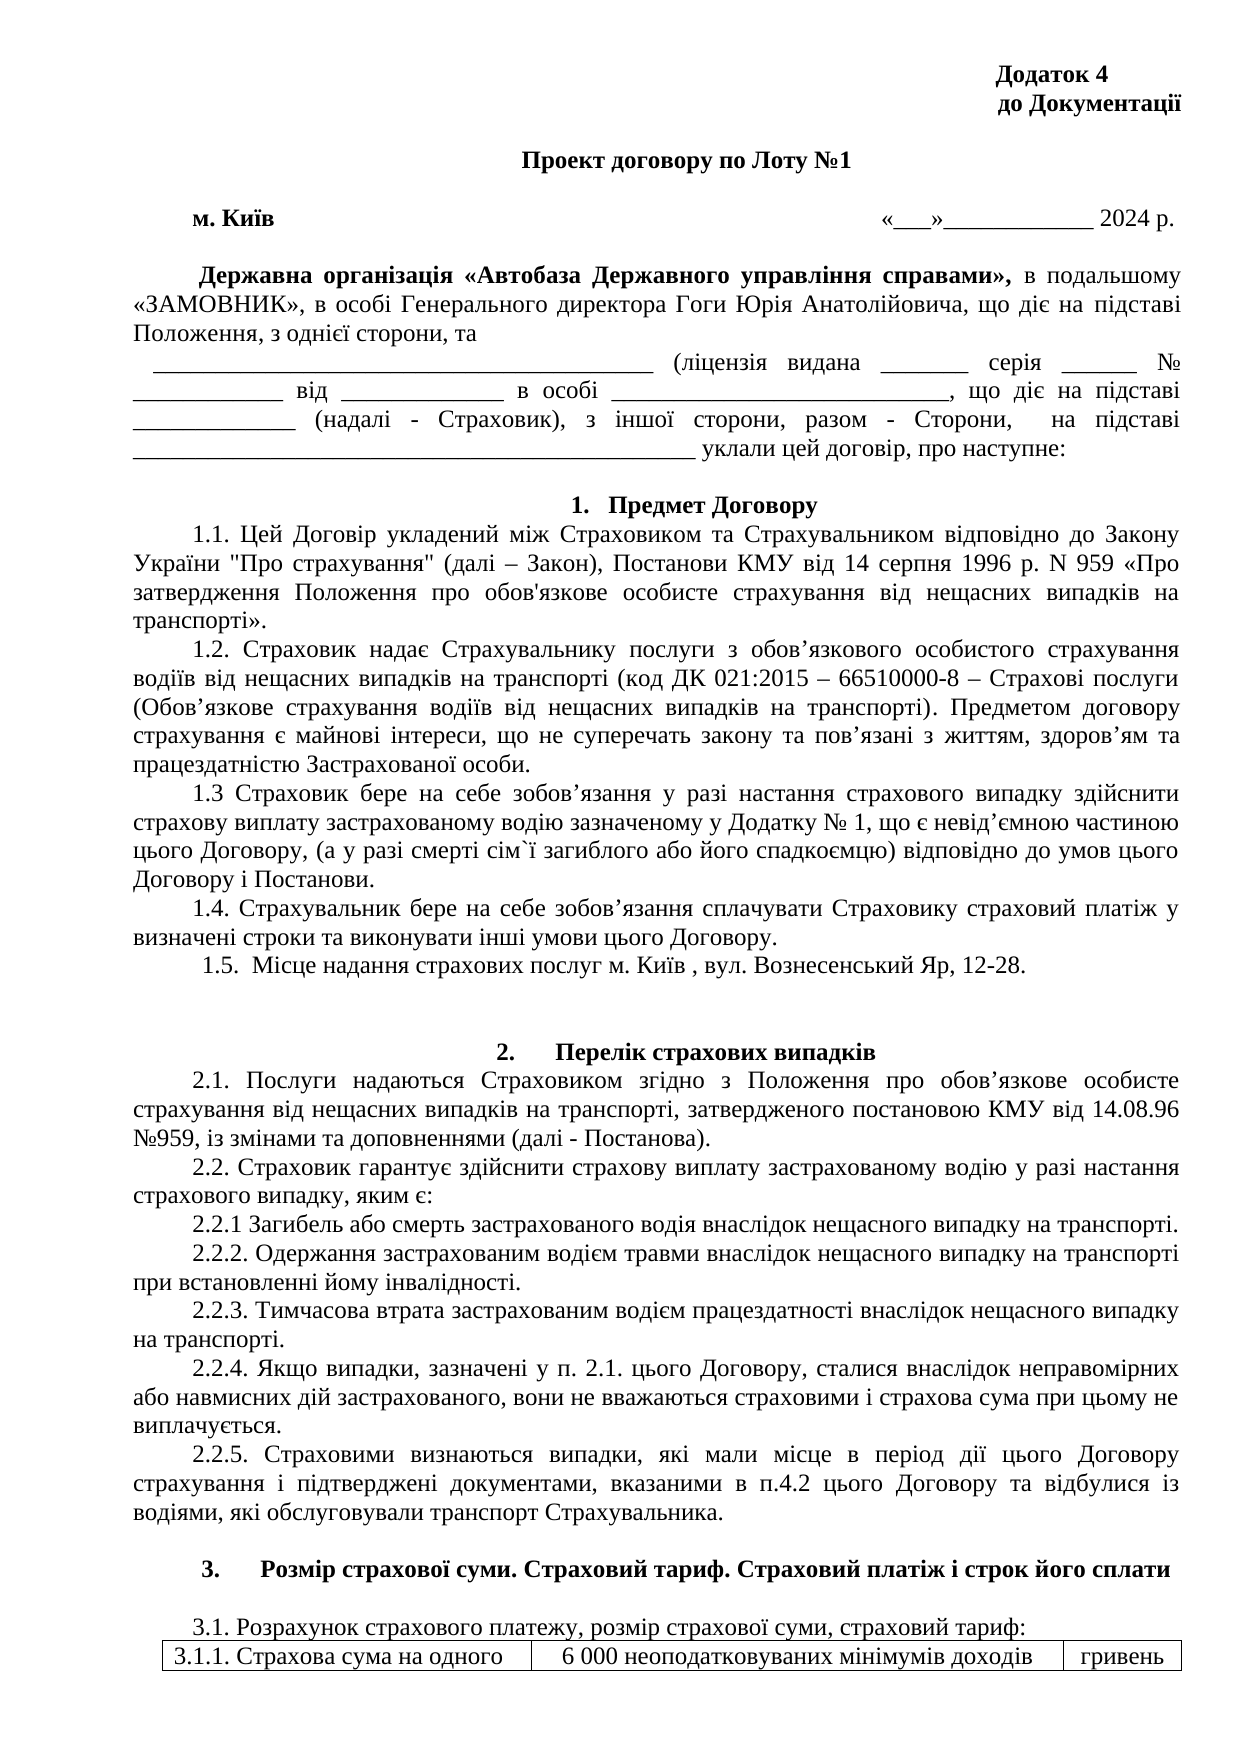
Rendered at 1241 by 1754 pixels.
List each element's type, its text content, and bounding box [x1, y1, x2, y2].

text ________________________________________ (ліцензія видана _______ серія ______ № ____________ від _____________ в особі ___________________________, що діє на підставі _____________ (надалі - Страховик), з іншої сторони, разом - Сторони, на підставі _____________________________________________ уклали цей договір, про наступне: [133, 347, 1181, 462]
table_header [163, 1641, 531, 1670]
text 2.2.4. Якщо випадки, зазначені у п. 2.1. цього Договору, сталися внаслідок неправомірних або навмисних дій застрахованого, вони не вважаються страховими і страхова сума при цьому не виплачується. [133, 1353, 1180, 1439]
list Предмет Договору [208, 490, 1180, 519]
text Державна організація «Автобаза Державного управління справами», в подальшому «ЗАМОВНИК», в особі Генерального директора Гоги Юрія Анатолійовича, що діє на підставі Положення, з однієї сторони, та [133, 260, 1181, 347]
text 2.1. Послуги надаються Страховиком згідно з Положення про обов’язкове особисте страхування від нещасних випадків на транспорті, затвердженого постановою КМУ від 14.08.96 №959, із змінами та доповненнями (далі - Постанова). [133, 1065, 1180, 1152]
text 2.2.3. Тимчасова втрата застрахованим водієм працездатності внаслідок нещасного випадку на транспорті. [133, 1295, 1180, 1353]
text м. Київ «___»____________ 2024 р. [133, 203, 1180, 232]
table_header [532, 1641, 1063, 1670]
text 2.2.1 Загибель або смерть застрахованого водія внаслідок нещасного випадку на транспорті. [133, 1209, 1180, 1238]
text 1.4. Страхувальник бере на себе зобов’язання сплачувати Страховику страховий платіж у визначені строки та виконувати інші умови цього Договору. [133, 893, 1180, 950]
text 1.3 Страховик бере на себе зобов’язання у разі настання страхового випадку здійснити страхову виплату застрахованому водію зазначеному у Додатку № 1, що є невід’ємною частиною цього Договору, (а у разі смерті сім`ї загиблого або його спадкоємцю) відповідно до умов цього Договору і Постанови. [133, 778, 1180, 893]
text Проект договору по Лоту №1 [133, 145, 1181, 174]
text 2.2.2. Одержання застрахованим водієм травми внаслідок нещасного випадку на транспорті при встановленні йому інвалідності. [133, 1238, 1180, 1295]
text 2.2. Страховик гарантує здійснити страхову виплату застрахованому водію у разі настання страхового випадку, яким є: [133, 1152, 1180, 1209]
list Перелік страхових випадків [133, 1037, 1180, 1065]
table_header гривень [1064, 1641, 1181, 1670]
list Розмір страхової суми. Страховий тариф. Страховий платіж і строк його сплати [133, 1554, 1180, 1583]
text до Документації [133, 88, 1181, 117]
text 1.1. Цей Договір укладений між Страховиком та Страхувальником відповідно до Закону України "Про страхування" (далі – Закон), Постанови КМУ від 14 серпня 1996 р. N 959 «Про затвердження Положення про обов'язкове особисте страхування від нещасних випадків на транспорті». [133, 519, 1180, 634]
text Додаток 4 [133, 59, 1181, 88]
text 3.1. Розрахунок страхового платежу, розмір страхової суми, страховий тариф: [133, 1612, 1180, 1640]
text 1.2. Страховик надає Страхувальнику послуги з обов’язкового особистого страхування водіїв від нещасних випадків на транспорті (код ДК 021:2015 – 66510000-8 – Страхові послуги (Обов’язкове страхування водіїв від нещасних випадків на транспорті). Предметом договору страхування є майнові інтереси, що не суперечать закону та пов’язані з життям, здоров’ям та працездатністю Застрахованої особи. [133, 634, 1180, 778]
text 1.5. Місце надання страхових послуг м. Київ , вул. Вознесенський Яр, 12-28. [133, 950, 1181, 979]
text 2.2.5. Страховими визнаються випадки, якi мали місце в період дії цього Договору страхування і підтверджені документами, вказаними в п.4.2 цього Договору та відбулися із водіями, які обслуговували транспорт Страхувальника. [133, 1439, 1180, 1525]
